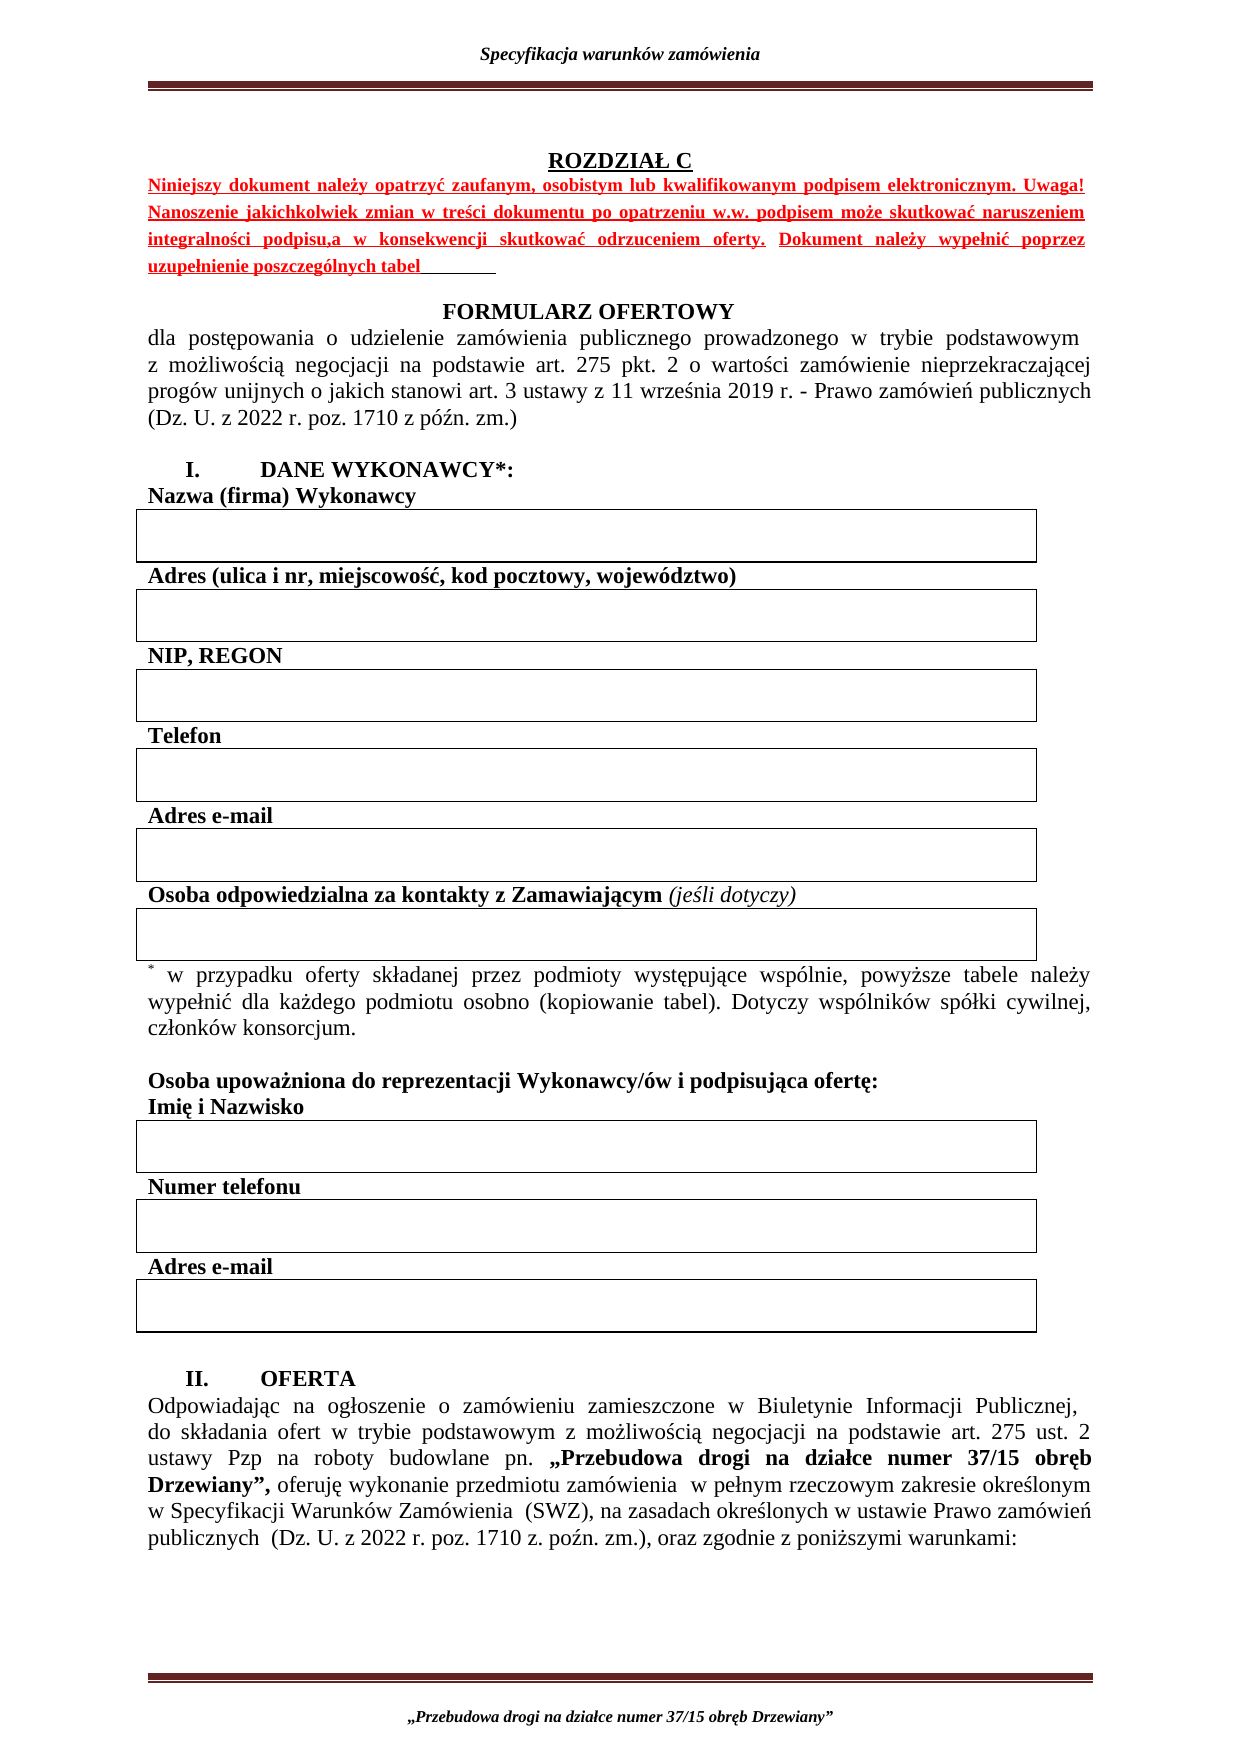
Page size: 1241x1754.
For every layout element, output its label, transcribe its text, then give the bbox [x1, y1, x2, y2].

text * w przypadku oferty składanej przez podmioty występujące wspólnie, powyższe tabele należy wypełnić dla każdego podmiotu osobno (kopiowanie tabel). Dotyczy wspólników spółki cywilnej, członków konsorcjum. [148, 961, 1093, 1040]
text Niniejszy dokument należy opatrzyć zaufanym, osobistym lub kwalifikowanym podpisem elektronicznym. Uwaga! Nanoszenie jakichkolwiek zmian w treści dokumentu po opatrzeniu w.w. podpisem może skutkować naruszeniem integralności podpisu,a w konsekwencji skutkować odrzuceniem oferty. Dokument należy wypełnić poprzez uzupełnienie poszczególnych tabel [148, 194, 1085, 219]
table_header [137, 1121, 1036, 1172]
text Adres e-mail [148, 802, 1093, 828]
text FORMULARZ OFERTOWY [369, 298, 1093, 324]
table_header [137, 670, 1036, 721]
table_header [137, 829, 1036, 881]
text NIP, REGON [148, 642, 1093, 668]
table_header [137, 909, 1036, 960]
text Adres e-mail [148, 1253, 1093, 1279]
text Nazwa (firma) Wykonawcy [148, 483, 1093, 509]
table_header [137, 749, 1036, 801]
text ROZDZIAŁ C [148, 148, 1093, 174]
list DANE WYKONAWCY*: [185, 456, 1093, 483]
table_header [137, 590, 1036, 641]
text Osoba upoważniona do reprezentacji Wykonawcy/ów i podpisująca ofertę: [148, 1067, 1093, 1093]
text Telefon [148, 722, 1093, 748]
table_header [137, 1280, 1036, 1331]
text Imię i Nazwisko [148, 1093, 1093, 1119]
table_header [137, 510, 1036, 561]
text dla postępowania o udzielenie zamówienia publicznego prowadzonego w trybie podstawowym z możliwością negocjacji na podstawie art. 275 pkt. 2 o wartości zamówienie nieprzekraczającej progów unijnych o jakich stanowi art. 3 ustawy z 11 września 2019 r. - Prawo zamówień publicznych (Dz. U. z 2022 r. poz. 1710 z późn. zm.) [148, 324, 1093, 430]
text Numer telefonu [148, 1173, 1093, 1199]
list OFERTA [185, 1365, 1093, 1392]
table_header [137, 1200, 1036, 1252]
text Adres (ulica i nr, miejscowość, kod pocztowy, województwo) [148, 562, 1093, 589]
text Niniejszy dokument należy opatrzyć zaufanym, osobistym lub kwalifikowanym podpisem elektronicznym. Uwaga! Nanoszenie jakichkolwiek zmian w treści dokumentu po opatrzeniu w.w. podpisem może skutkować naruszeniem integralności podpisu,a w konsekwencji skutkować odrzuceniem oferty. Dokument należy wypełnić poprzez uzupełnienie poszczególnych tabel [148, 221, 1085, 276]
text Odpowiadając na ogłoszenie o zamówieniu zamieszczone w Biuletynie Informacji Publicznej, do składania ofert w trybie podstawowym z możliwością negocjacji na podstawie art. 275 ust. 2 ustawy Pzp na roboty budowlane pn. „Przebudowa drogi na działce numer 37/15 obręb Drzewiany”, oferuję wykonanie przedmiotu zamówienia w pełnym rzeczowym zakresie określonym w Specyfikacji Warunków Zamówienia (SWZ), na zasadach określonych w ustawie Prawo zamówień publicznych (Dz. U. z 2022 r. poz. 1710 z. poźn. zm.), oraz zgodnie z poniższymi warunkami: [148, 1392, 1093, 1550]
text Osoba odpowiedzialna za kontakty z Zamawiającym (jeśli dotyczy) [148, 882, 1093, 908]
